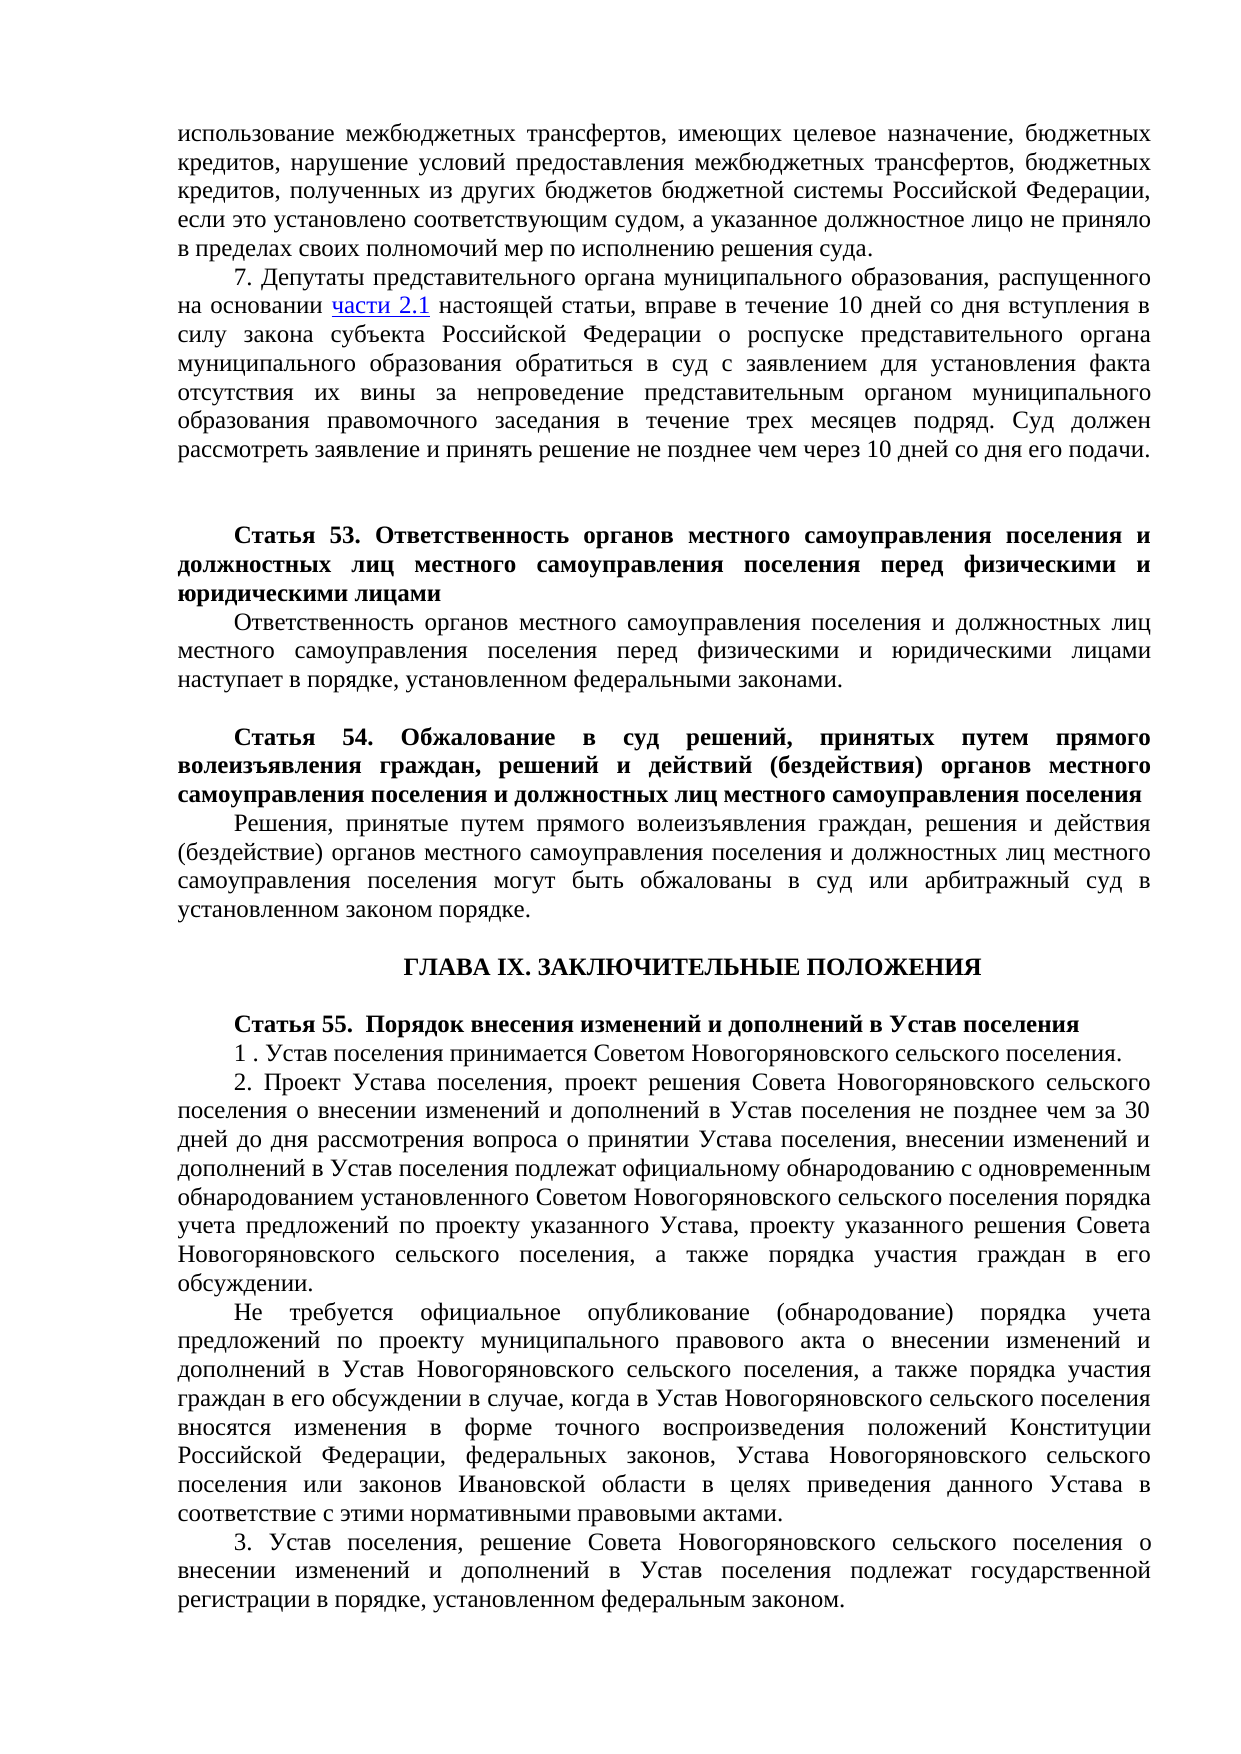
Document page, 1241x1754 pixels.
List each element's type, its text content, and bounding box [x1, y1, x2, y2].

text 7. Депутаты представительного органа муниципального образования, распущенного на основании части 2.1 настоящей статьи, вправе в течение 10 дней со дня вступления в силу закона субъекта Российской Федерации о роспуске представительного органа муниципального образования обратиться в суд с заявлением для установления факта отсутствия их вины за непроведение представительным органом муниципального образования правомочного заседания в течение трех месяцев подряд. Суд должен рассмотреть заявление и принять решение не позднее чем через 10 дней со дня его подачи. [177, 262, 1152, 463]
text Решения, принятые путем прямого волеизъявления граждан, решения и действия (бездействие) органов местного самоуправления поселения и должностных лиц местного самоуправления поселения могут быть обжалованы в суд или арбитражный суд в установленном законом порядке. [177, 808, 1152, 923]
text 2. Проект Устава поселения, проект решения Совета Новогоряновского сельского поселения о внесении изменений и дополнений в Устав поселения не позднее чем за 30 дней до дня рассмотрения вопроса о принятии Устава поселения, внесении изменений и дополнений в Устав поселения подлежат официальному обнародованию с одновременным обнародованием установленного Советом Новогоряновского сельского поселения порядка учета предложений по проекту указанного Устава, проекту указанного решения Совета Новогоряновского сельского поселения, а также порядка участия граждан в его обсуждении. [177, 1067, 1152, 1297]
text 1 . Устав поселения принимается Советом Новогоряновского сельского поселения. [177, 1038, 1152, 1067]
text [177, 118, 1152, 262]
text 3. Устав поселения, решение Совета Новогоряновского сельского поселения о внесении изменений и дополнений в Устав поселения подлежат государственной регистрации в порядке, установленном федеральным законом. [177, 1527, 1152, 1613]
text Ответственность органов местного самоуправления поселения и должностных лиц местного самоуправления поселения перед физическими и юридическими лицами наступает в порядке, установленном федеральными законами. [177, 607, 1152, 693]
text Статья 55. Порядок внесения изменений и дополнений в Устав поселения [177, 1009, 1152, 1038]
text Не требуется официальное опубликование (обнародование) порядка учета предложений по проекту муниципального правового акта о внесении изменений и дополнений в Устав Новогоряновского сельского поселения, а также порядка участия граждан в его обсуждении в случае, когда в Устав Новогоряновского сельского поселения вносятся изменения в форме точного воспроизведения положений Конституции Российской Федерации, федеральных законов, Устава Новогоряновского сельского поселения или законов Ивановской области в целях приведения данного Устава в соответствие с этими нормативными правовыми актами. [177, 1297, 1152, 1527]
text Статья 53. Ответственность органов местного самоуправления поселения и должностных лиц местного самоуправления поселения перед физическими и юридическими лицами [177, 521, 1152, 607]
text Статья 54. Обжалование в суд решений, принятых путем прямого волеизъявления граждан, решений и действий (бездействия) органов местного самоуправления поселения и должностных лиц местного самоуправления поселения [177, 722, 1152, 808]
text ГЛАВА IX. ЗАКЛЮЧИТЕЛЬНЫЕ ПОЛОЖЕНИЯ [177, 952, 1152, 981]
